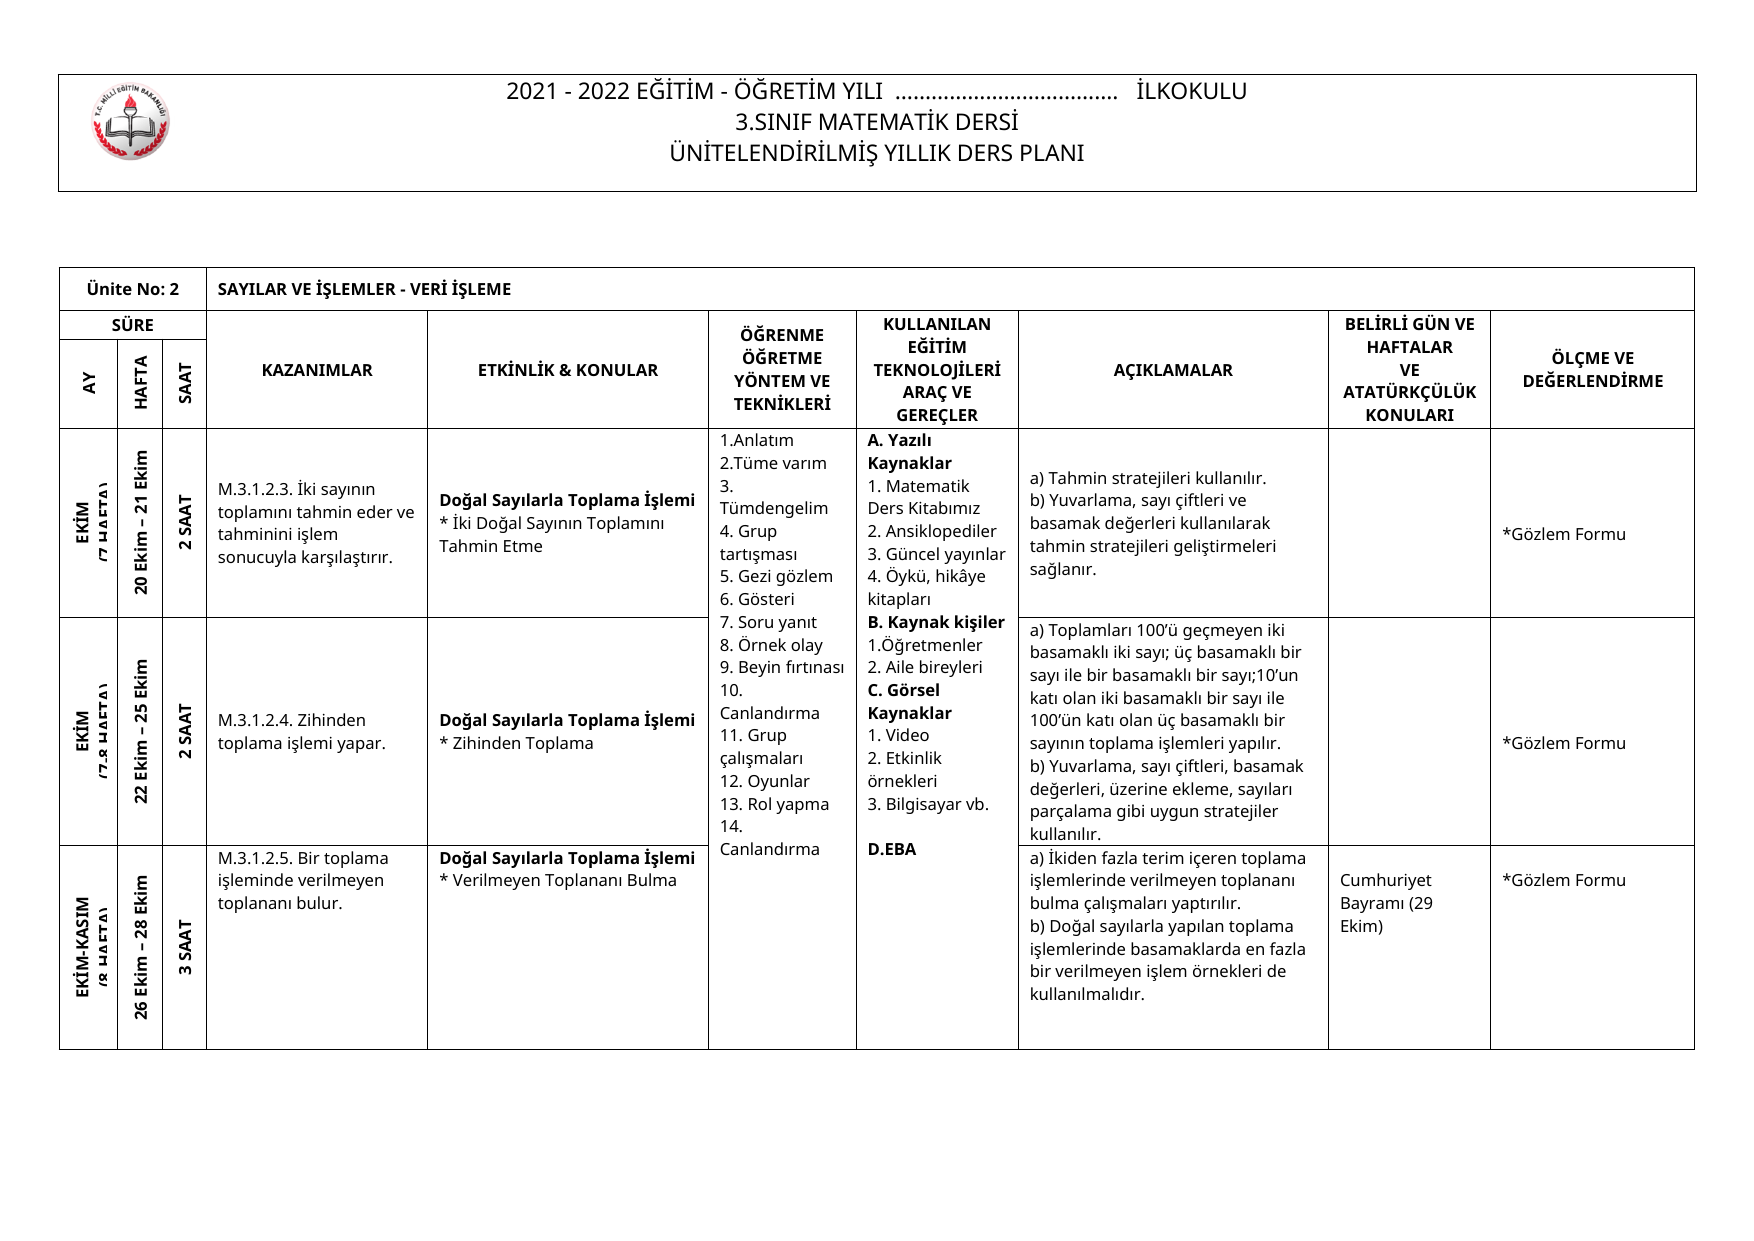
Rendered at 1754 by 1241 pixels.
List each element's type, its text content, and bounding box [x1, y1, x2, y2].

table_cell Doğal Sayılarla Toplama İşlemi * İki Doğal Sayının Toplamını Tahmin Etme [428, 429, 708, 617]
table_cell 2 SAAT [163, 618, 206, 845]
table_cell *Gözlem Formu [1491, 846, 1694, 1049]
table_cell AY [60, 340, 117, 428]
table_cell Doğal Sayılarla Toplama İşlemi * Verilmeyen Toplananı Bulma [428, 846, 708, 1049]
table_cell [1329, 618, 1490, 845]
table_cell *Gözlem Formu [1491, 618, 1694, 845]
table_cell Doğal Sayılarla Toplama İşlemi * Zihinden Toplama [428, 618, 708, 845]
table_cell 22 Ekim – 25 Ekim [118, 618, 162, 845]
table_cell ÖĞRENME ÖĞRETME YÖNTEM VE TEKNİKLERİ [709, 311, 856, 428]
table_cell a) İkiden fazla terim içeren toplama işlemlerinde verilmeyen toplananı bulma çalışmaları yaptırılır. b) Doğal sayılarla yapılan toplama işlemlerinde basamaklarda en fazla bir verilmeyen işlem örnekleri de kullanılmalıdır. [1019, 846, 1328, 1049]
table_cell EKİM-KASIM (8.HAFTA) [60, 846, 117, 1049]
table_cell HAFTA [118, 340, 162, 428]
table_cell 2 SAAT [163, 429, 206, 617]
table_cell SAAT [163, 340, 206, 428]
table_cell a) Tahmin stratejileri kullanılır. b) Yuvarlama, sayı çiftleri ve basamak değerleri kullanılarak tahmin stratejileri geliştirmeleri sağlanır. [1019, 429, 1328, 617]
table_header SAYILAR VE İŞLEMLER - VERİ İŞLEME [207, 268, 1694, 310]
table_cell SÜRE [60, 311, 206, 338]
picture [85, 77, 175, 167]
table_cell a) Toplamları 100’ü geçmeyen iki basamaklı iki sayı; üç basamaklı bir sayı ile bir basamaklı bir sayı;10’un katı olan iki basamaklı bir sayı ile 100’ün katı olan üç basamaklı bir sayının toplama işlemleri yapılır. b) Yuvarlama, sayı çiftleri, basamak değerleri, üzerine ekleme, sayıları parçalama gibi uygun stratejiler kullanılır. [1019, 618, 1328, 845]
table_cell A. Yazılı Kaynaklar 1. Matematik Ders Kitabımız 2. Ansiklopediler 3. Güncel yayınlar 4. Öykü, hikâye kitapları B. Kaynak kişiler 1.Öğretmenler 2. Aile bireyleri C. Görsel Kaynaklar 1. Video 2. Etkinlik örnekleri 3. Bilgisayar vb. D.EBA [857, 429, 1018, 1049]
table_cell AÇIKLAMALAR [1019, 311, 1328, 428]
table_cell M.3.1.2.5. Bir toplama işleminde verilmeyen toplananı bulur. [207, 846, 427, 1049]
table_cell Cumhuriyet Bayramı (29 Ekim) [1329, 846, 1490, 1049]
table_cell M.3.1.2.3. İki sayının toplamını tahmin eder ve tahminini işlem sonucuyla karşılaştırır. [207, 429, 427, 617]
table_cell [1329, 429, 1490, 617]
table_cell EKİM (7.HAFTA) [60, 429, 117, 617]
table_cell M.3.1.2.4. Zihinden toplama işlemi yapar. [207, 618, 427, 845]
table_cell ÖLÇME VE DEĞERLENDİRME [1491, 311, 1694, 428]
table_cell KULLANILAN EĞİTİM TEKNOLOJİLERİ ARAÇ VE GEREÇLER [857, 311, 1018, 428]
table_cell KAZANIMLAR [207, 311, 427, 428]
table_cell BELİRLİ GÜN VE HAFTALAR VE ATATÜRKÇÜLÜK KONULARI [1329, 311, 1490, 428]
table_cell EKİM (7-8.HAFTA) [60, 618, 117, 845]
table_cell 3 SAAT [163, 846, 206, 1049]
table_cell ETKİNLİK & KONULAR [428, 311, 708, 428]
table_cell 20 Ekim – 21 Ekim [118, 429, 162, 617]
table_cell 26 Ekim – 28 Ekim [118, 846, 162, 1049]
table_cell *Gözlem Formu [1491, 429, 1694, 617]
table_cell 1.Anlatım 2.Tüme varım 3. Tümdengelim 4. Grup tartışması 5. Gezi gözlem 6. Gösteri 7. Soru yanıt 8. Örnek olay 9. Beyin fırtınası 10. Canlandırma 11. Grup çalışmaları 12. Oyunlar 13. Rol yapma 14. Canlandırma [709, 429, 856, 1049]
table_header Ünite No: 2 [60, 268, 206, 310]
